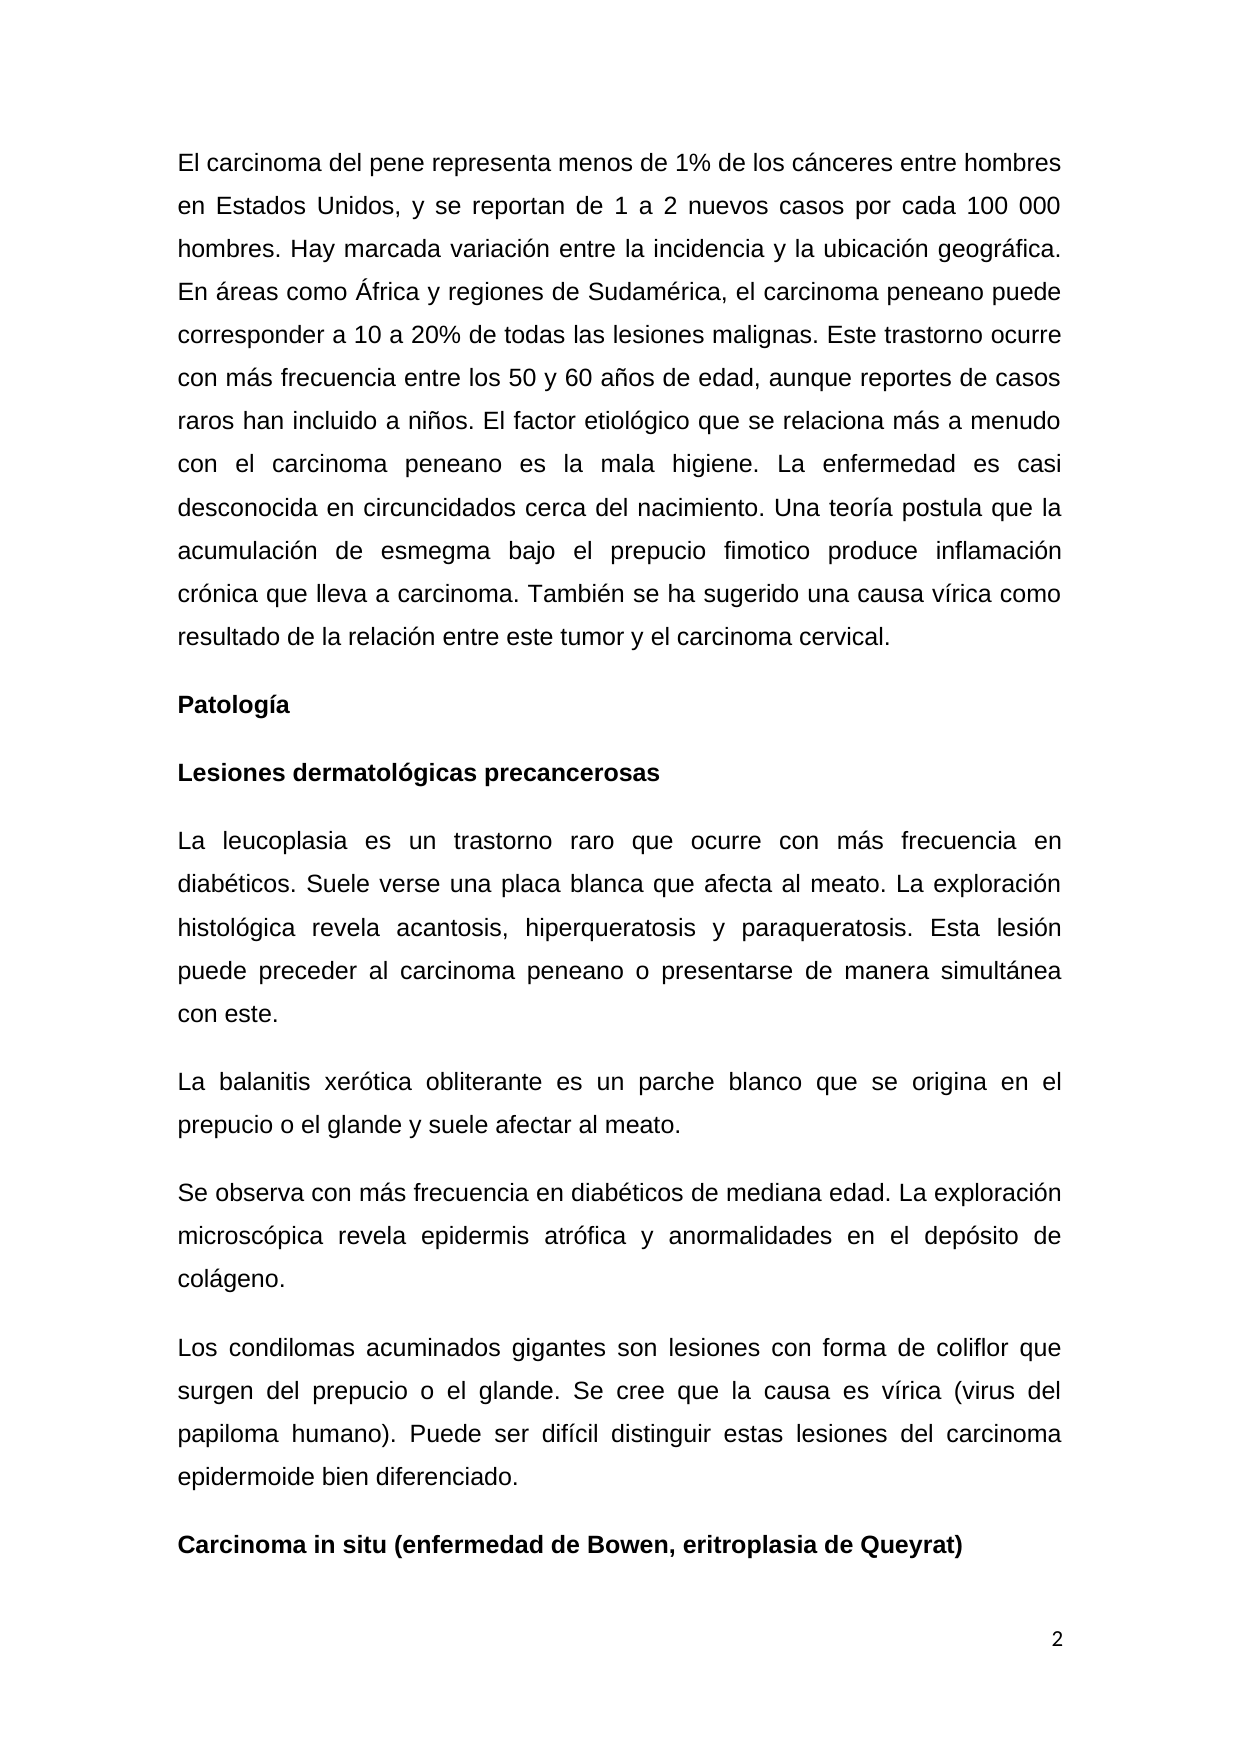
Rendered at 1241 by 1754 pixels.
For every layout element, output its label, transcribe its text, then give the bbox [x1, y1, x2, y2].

text Carcinoma in situ (enfermedad de Bowen, eritroplasia de Queyrat) [177, 1530, 1063, 1559]
text Patología [177, 690, 1063, 719]
text El carcinoma del pene representa menos de 1% de los cánceres entre hombres en Estados Unidos, y se reportan de 1 a 2 nuevos casos por cada 100 000 hombres. Hay marcada variación entre la incidencia y la ubicación geográfica. En áreas como África y regiones de Sudamérica, el carcinoma peneano puede corresponder a 10 a 20% de todas las lesiones malignas. Este trastorno ocurre con más frecuencia entre los 50 y 60 años de edad, aunque reportes de casos raros han incluido a niños. El factor etiológico que se relaciona más a menudo con el carcinoma peneano es la mala higiene. La enfermedad es casi desconocida en circuncidados cerca del nacimiento. Una teoría postula que la acumulación de esmegma bajo el prepucio fimotico produce inflamación crónica que lleva a carcinoma. También se ha sugerido una causa vírica como resultado de la relación entre este tumor y el carcinoma cervical. [177, 148, 1063, 651]
text Se observa con más frecuencia en diabéticos de mediana edad. La exploración microscópica revela epidermis atrófica y anormalidades en el depósito de colágeno. [177, 1178, 1063, 1293]
text Los condilomas acuminados gigantes son lesiones con forma de coliflor que surgen del prepucio o el glande. Se cree que la causa es vírica (virus del papiloma humano). Puede ser difícil distinguir estas lesiones del carcinoma epidermoide bien diferenciado. [177, 1333, 1063, 1491]
text La balanitis xerótica obliterante es un parche blanco que se origina en el prepucio o el glande y suele afectar al meato. [177, 1067, 1063, 1139]
text La leucoplasia es un trastorno raro que ocurre con más frecuencia en diabéticos. Suele verse una placa blanca que afecta al meato. La exploración histológica revela acantosis, hiperqueratosis y paraqueratosis. Esta lesión puede preceder al carcinoma peneano o presentarse de manera simultánea con este. [177, 826, 1063, 1028]
text Lesiones dermatológicas precancerosas [177, 758, 1063, 787]
